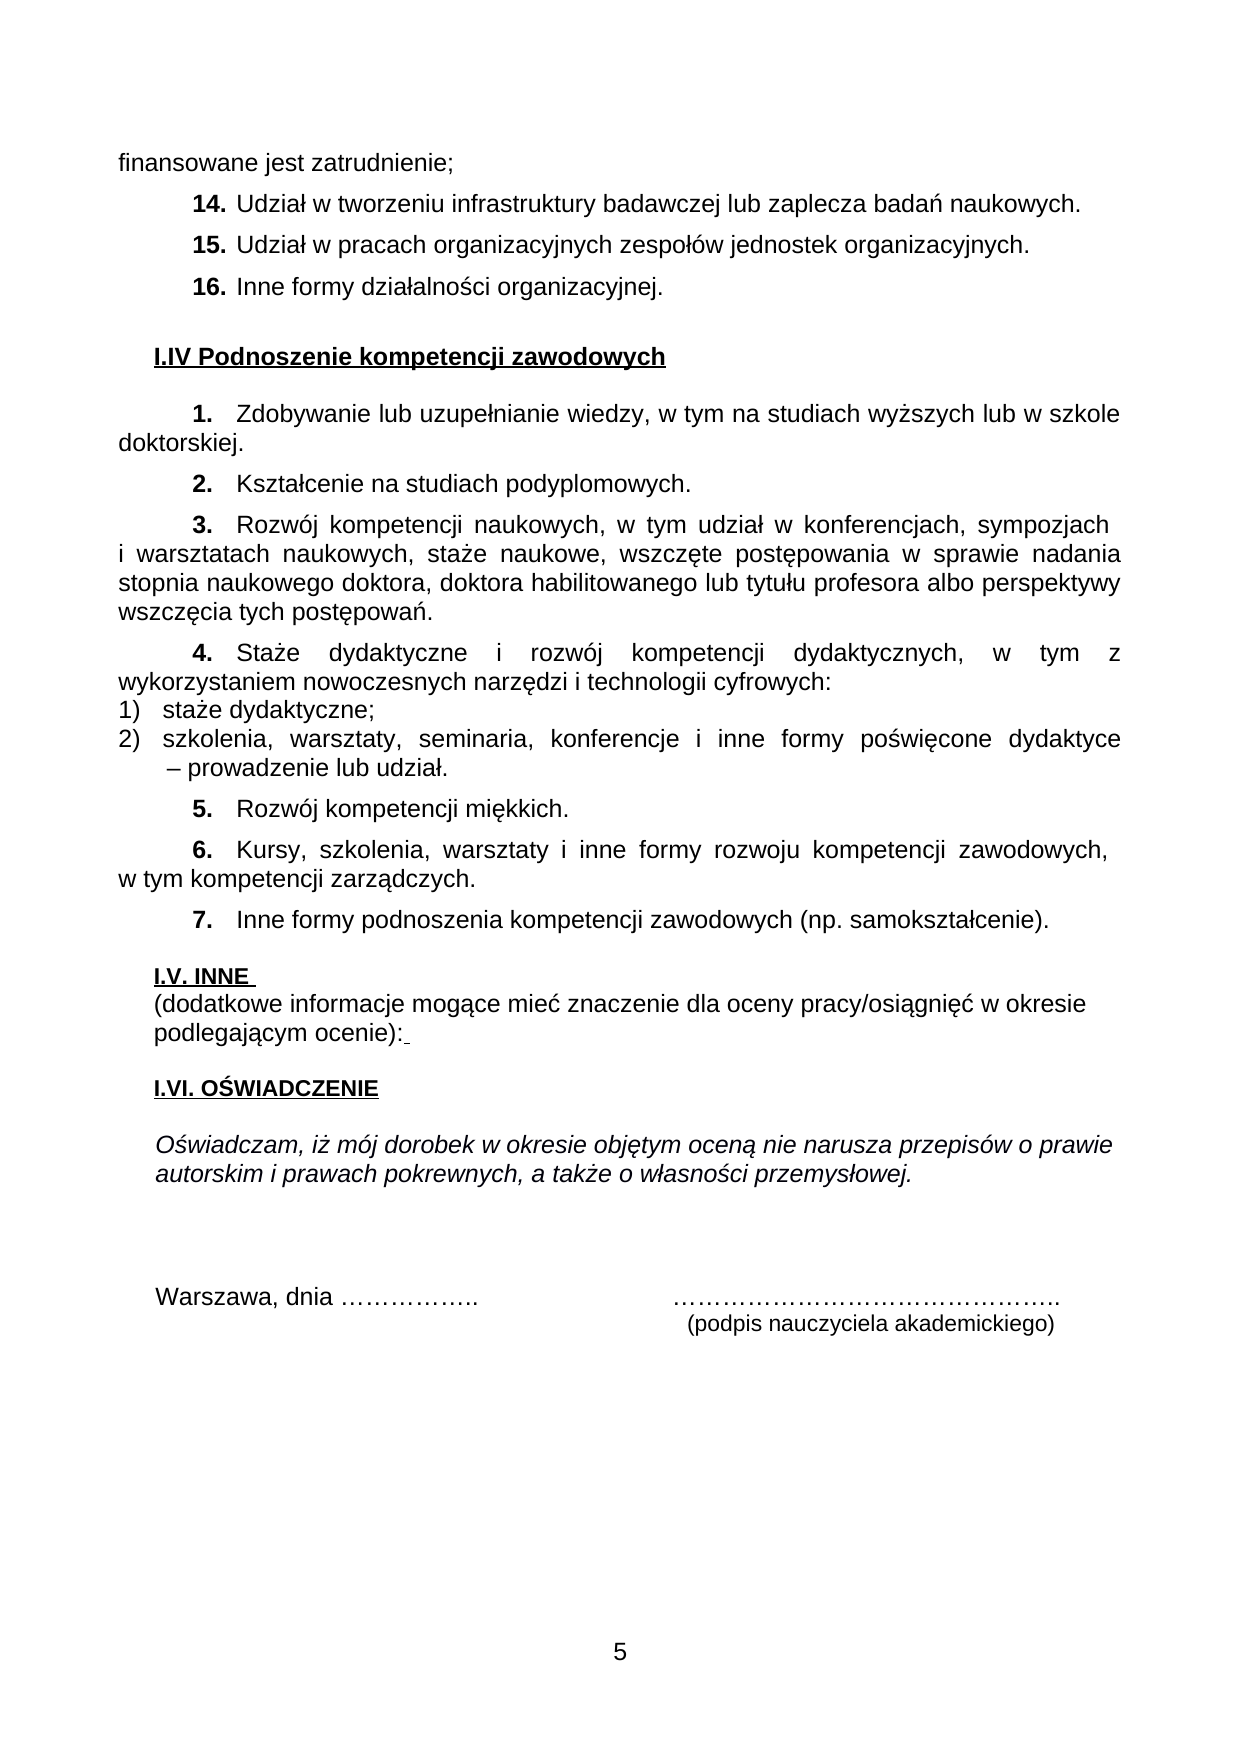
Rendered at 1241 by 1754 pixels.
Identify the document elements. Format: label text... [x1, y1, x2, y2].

list Kursy, szkolenia, warsztaty i inne formy rozwoju kompetencji zawodowych, w tym kompetencji zarządczych. [118, 835, 1122, 893]
text I.V. INNE [153, 963, 1122, 989]
list Rozwój kompetencji miękkich. [118, 794, 1122, 823]
text (podpis nauczyciela akademickiego) [687, 1310, 1122, 1337]
text (dodatkowe informacje mogące mieć znaczenie dla oceny pracy/osiągnięć w okresie podlegającym ocenie): [153, 989, 1122, 1047]
text Warszawa, dnia …………….. ……………………………………….. [155, 1282, 1122, 1310]
list Zdobywanie lub uzupełnianie wiedzy, w tym na studiach wyższych lub w szkole doktorskiej. [118, 399, 1122, 456]
list Staże dydaktyczne i rozwój kompetencji dydaktycznych, w tym z wykorzystaniem nowoczesnych narzędzi i technologii cyfrowych: [118, 638, 1122, 695]
text I.IV Podnoszenie kompetencji zawodowych [153, 341, 1122, 370]
list szkolenia, warsztaty, seminaria, konferencje i inne formy poświęcone dydaktyce – prowadzenie lub udział. [118, 724, 1122, 781]
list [118, 148, 1122, 176]
list Kształcenie na studiach podyplomowych. [118, 469, 1122, 498]
list Udział w pracach organizacyjnych zespołów jednostek organizacyjnych. [118, 230, 1122, 259]
text I.VI. OŚWIADCZENIE [153, 1075, 1122, 1102]
text Oświadczam, iż mój dorobek w okresie objętym oceną nie narusza przepisów o prawie autorskim i prawach pokrewnych, a także o własności przemysłowej. [155, 1130, 1122, 1188]
list Inne formy podnoszenia kompetencji zawodowych (np. samokształcenie). [118, 905, 1122, 934]
list Rozwój kompetencji naukowych, w tym udział w konferencjach, sympozjach i warsztatach naukowych, staże naukowe, wszczęte postępowania w sprawie nadania stopnia naukowego doktora, doktora habilitowanego lub tytułu profesora albo perspektywy wszczęcia tych postępowań. [118, 510, 1122, 625]
list staże dydaktyczne; [118, 695, 1122, 724]
list Udział w tworzeniu infrastruktury badawczej lub zaplecza badań naukowych. [118, 189, 1122, 218]
list Inne formy działalności organizacyjnej. [118, 271, 1122, 300]
